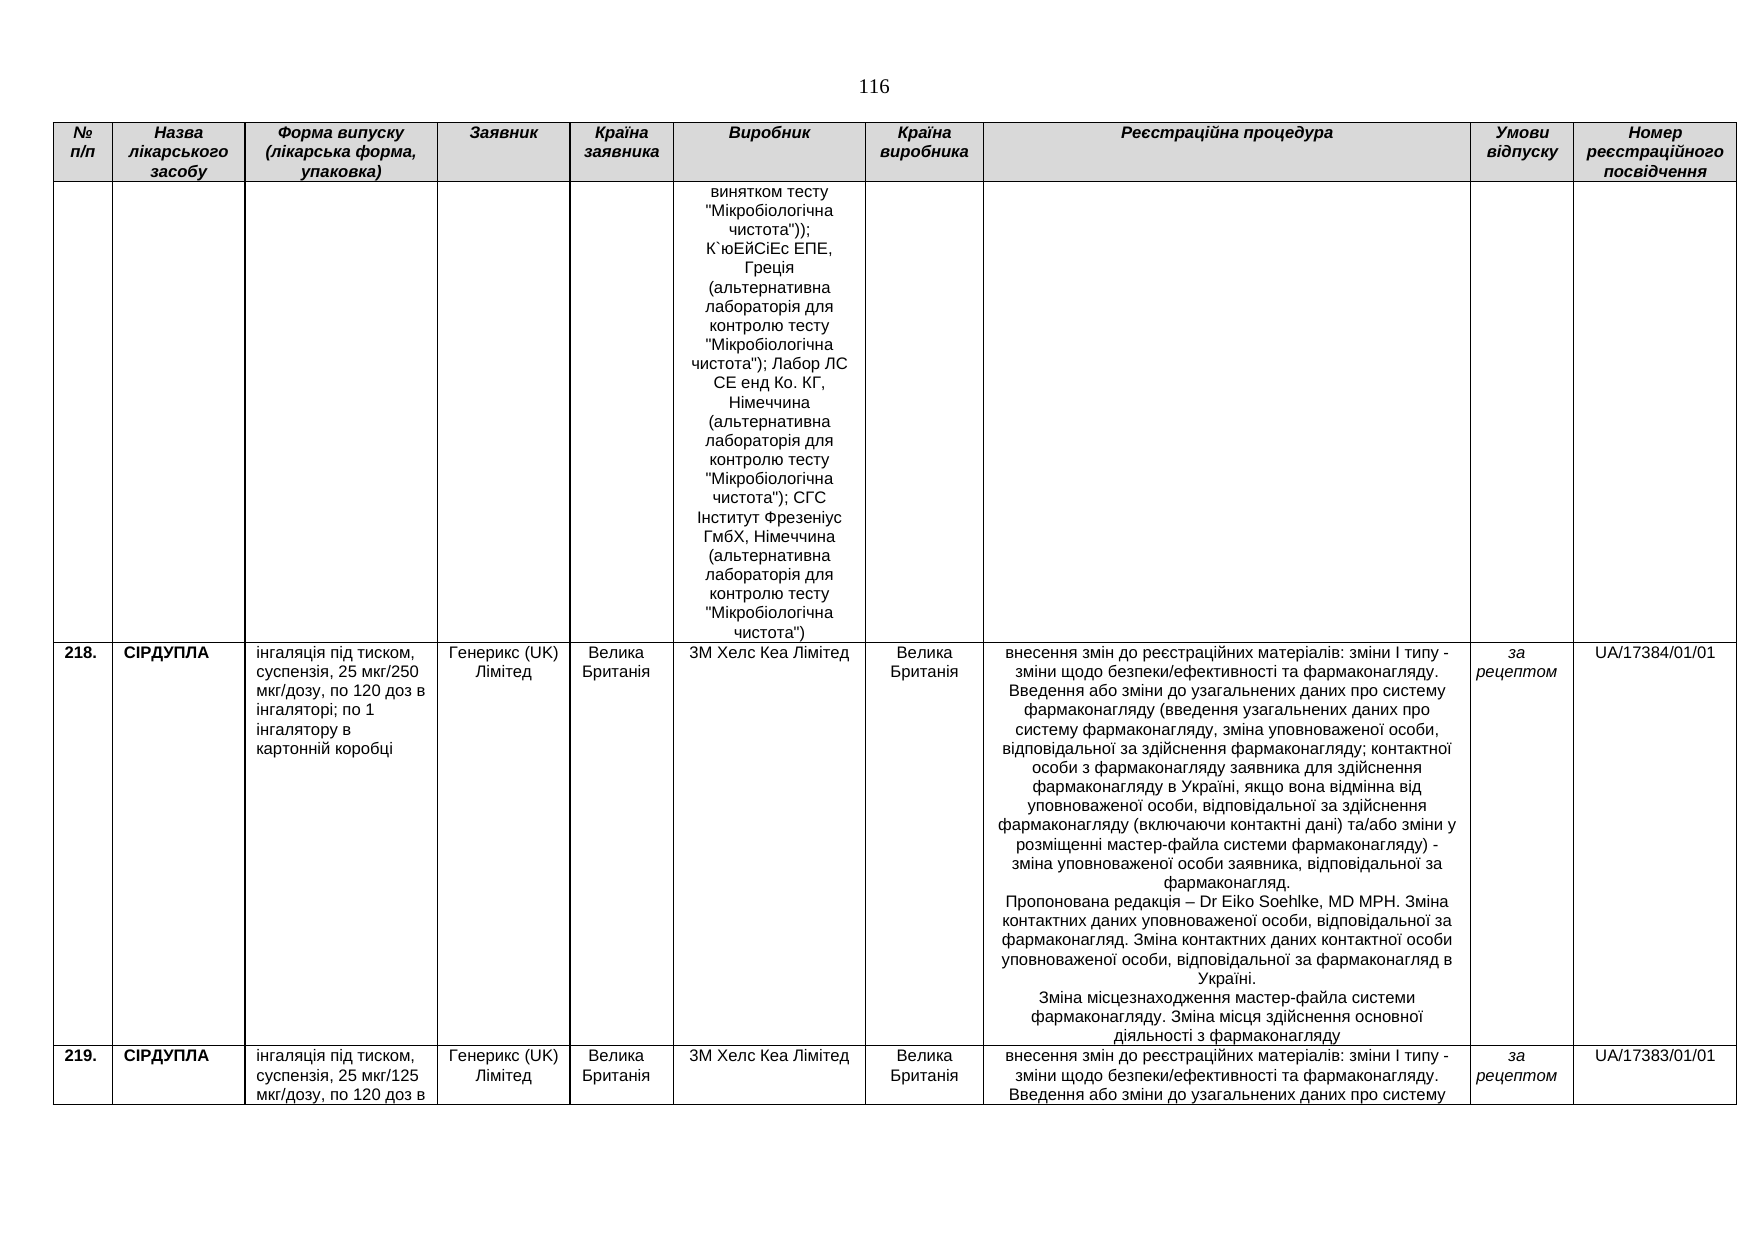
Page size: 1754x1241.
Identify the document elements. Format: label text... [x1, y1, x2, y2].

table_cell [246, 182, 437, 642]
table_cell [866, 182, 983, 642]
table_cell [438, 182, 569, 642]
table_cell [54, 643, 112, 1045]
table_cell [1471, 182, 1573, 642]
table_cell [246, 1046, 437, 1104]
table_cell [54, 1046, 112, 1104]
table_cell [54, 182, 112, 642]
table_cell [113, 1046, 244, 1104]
table_header Реєстраційна процедура [984, 123, 1470, 181]
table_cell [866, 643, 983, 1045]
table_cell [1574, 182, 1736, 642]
table_header Форма випуску (лікарська форма, упаковка) [246, 123, 437, 181]
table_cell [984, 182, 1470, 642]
table_header Виробник [674, 123, 865, 181]
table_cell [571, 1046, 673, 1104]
table_header Країна виробника [866, 123, 983, 181]
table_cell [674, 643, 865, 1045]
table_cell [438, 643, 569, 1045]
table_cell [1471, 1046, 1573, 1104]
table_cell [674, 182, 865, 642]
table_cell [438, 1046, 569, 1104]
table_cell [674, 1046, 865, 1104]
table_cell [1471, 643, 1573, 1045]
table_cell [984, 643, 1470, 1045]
table_header № п/п [54, 123, 112, 181]
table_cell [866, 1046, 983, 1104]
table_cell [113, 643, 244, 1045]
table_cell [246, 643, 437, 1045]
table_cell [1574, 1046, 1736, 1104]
table_header Номер реєстраційного посвідчення [1574, 123, 1736, 181]
table_header Умови відпуску [1471, 123, 1573, 181]
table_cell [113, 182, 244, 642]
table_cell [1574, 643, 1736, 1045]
table_header Заявник [438, 123, 569, 181]
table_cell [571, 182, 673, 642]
table_header Назва лікарського засобу [113, 123, 244, 181]
table_header Країна заявника [571, 123, 673, 181]
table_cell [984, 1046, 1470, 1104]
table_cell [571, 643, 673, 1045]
